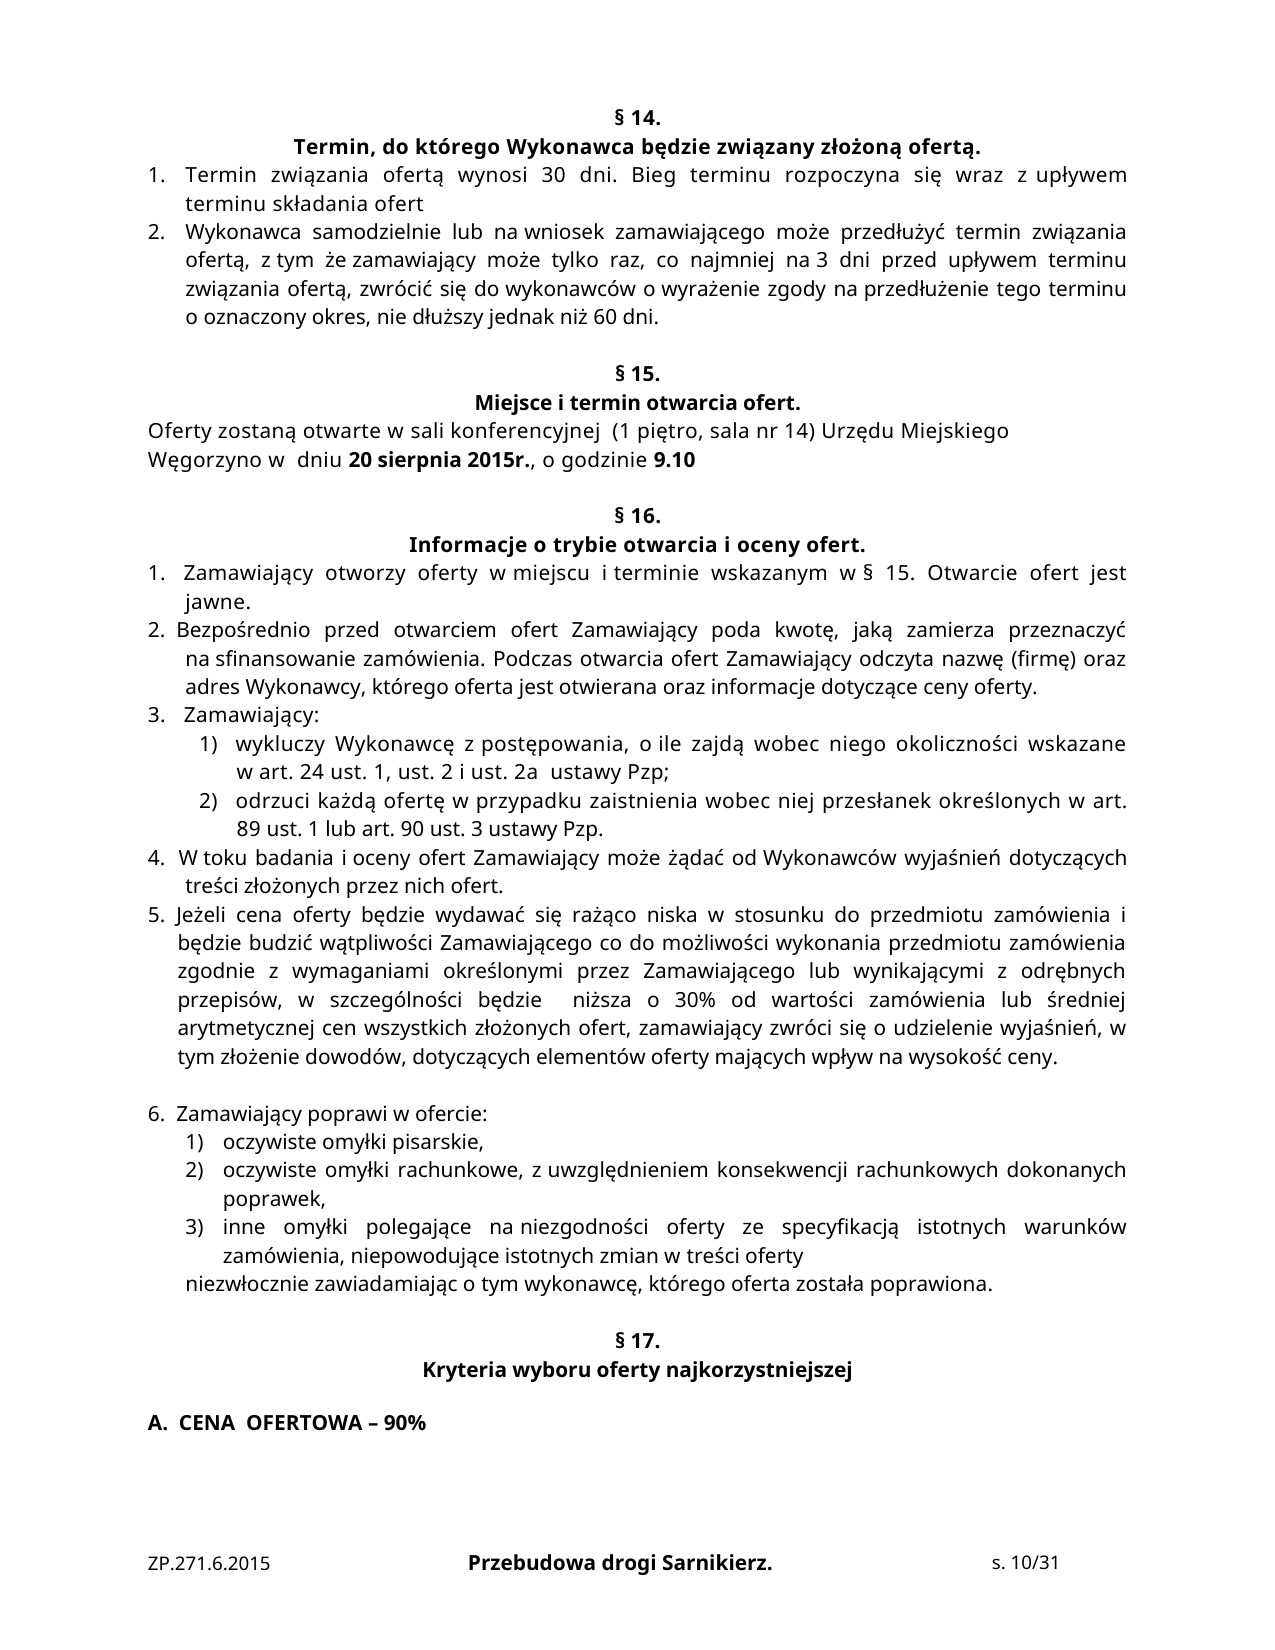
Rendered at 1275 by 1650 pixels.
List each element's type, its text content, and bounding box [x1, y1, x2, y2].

text Oferty zostaną otwarte w sali konferencyjnej (1 piętro, sala nr 14) Urzędu Miejskiego Węgorzyno w dniu 20 sierpnia 2015r., o godzinie 9.10 [148, 416, 1127, 473]
list Termin związania ofertą wynosi 30 dni. Bieg terminu rozpoczyna się wraz z upływem terminu składania ofert [148, 160, 1127, 217]
list oczywiste omyłki rachunkowe, z uwzględnieniem konsekwencji rachunkowych dokonanych poprawek, [185, 1156, 1127, 1212]
text 6. Zamawiający poprawi w ofercie: [148, 1099, 1127, 1127]
text § 15. [148, 359, 1127, 388]
text Kryteria wyboru oferty najkorzystniejszej [148, 1355, 1127, 1383]
text Termin, do którego Wykonawca będzie związany złożoną ofertą. [148, 132, 1127, 160]
text 2) odrzuci każdą ofertę w przypadku zaistnienia wobec niej przesłanek określonych w art. 89 ust. 1 lub art. 90 ust. 3 ustawy Pzp. [199, 786, 1127, 843]
text 5. Jeżeli cena oferty będzie wydawać się rażąco niska w stosunku do przedmiotu zamówienia i będzie budzić wątpliwości Zamawiającego co do możliwości wykonania przedmiotu zamówienia zgodnie z wymaganiami określonymi przez Zamawiającego lub wynikającymi z odrębnych przepisów, w szczególności będzie niższa o 30% od wartości zamówienia lub średniej arytmetycznej cen wszystkich złożonych ofert, zamawiający zwróci się o udzielenie wyjaśnień, w tym złożenie dowodów, dotyczących elementów oferty mających wpływ na wysokość ceny. [148, 900, 1127, 1070]
list oczywiste omyłki pisarskie, [185, 1127, 1127, 1156]
text § 16. [148, 502, 1127, 530]
text § 17. [148, 1326, 1127, 1355]
text § 14. [148, 103, 1127, 132]
text Informacje o trybie otwarcia i oceny ofert. [148, 530, 1127, 558]
text 2. Bezpośrednio przed otwarciem ofert Zamawiający poda kwotę, jaką zamierza przeznaczyć na sfinansowanie zamówienia. Podczas otwarcia ofert Zamawiający odczyta nazwę (firmę) oraz adres Wykonawcy, którego oferta jest otwierana oraz informacje dotyczące ceny oferty. [148, 615, 1127, 701]
subtitle A. CENA OFERTOWA – 90% [148, 1408, 1127, 1437]
text Miejsce i termin otwarcia ofert. [148, 388, 1127, 416]
text 3. Zamawiający: [148, 701, 1127, 729]
text 1. Zamawiający otworzy oferty w miejscu i terminie wskazanym w § 15. Otwarcie ofert jest jawne. [148, 558, 1127, 615]
text 1) wykluczy Wykonawcę z postępowania, o ile zajdą wobec niego okoliczności wskazane w art. 24 ust. 1, ust. 2 i ust. 2a ustawy Pzp; [199, 729, 1127, 786]
text niezwłocznie zawiadamiając o tym wykonawcę, którego oferta została poprawiona. [185, 1269, 1127, 1298]
text 4. W toku badania i oceny ofert Zamawiający może żądać od Wykonawców wyjaśnień dotyczących treści złożonych przez nich ofert. [148, 843, 1127, 900]
list inne omyłki polegające na niezgodności oferty ze specyfikacją istotnych warunków zamówienia, niepowodujące istotnych zmian w treści oferty [185, 1212, 1127, 1269]
list Wykonawca samodzielnie lub na wniosek zamawiającego może przedłużyć termin związania ofertą, z tym że zamawiający może tylko raz, co najmniej na 3 dni przed upływem terminu związania ofertą, zwrócić się do wykonawców o wyrażenie zgody na przedłużenie tego terminu o oznaczony okres, nie dłuższy jednak niż 60 dni. [148, 217, 1127, 331]
